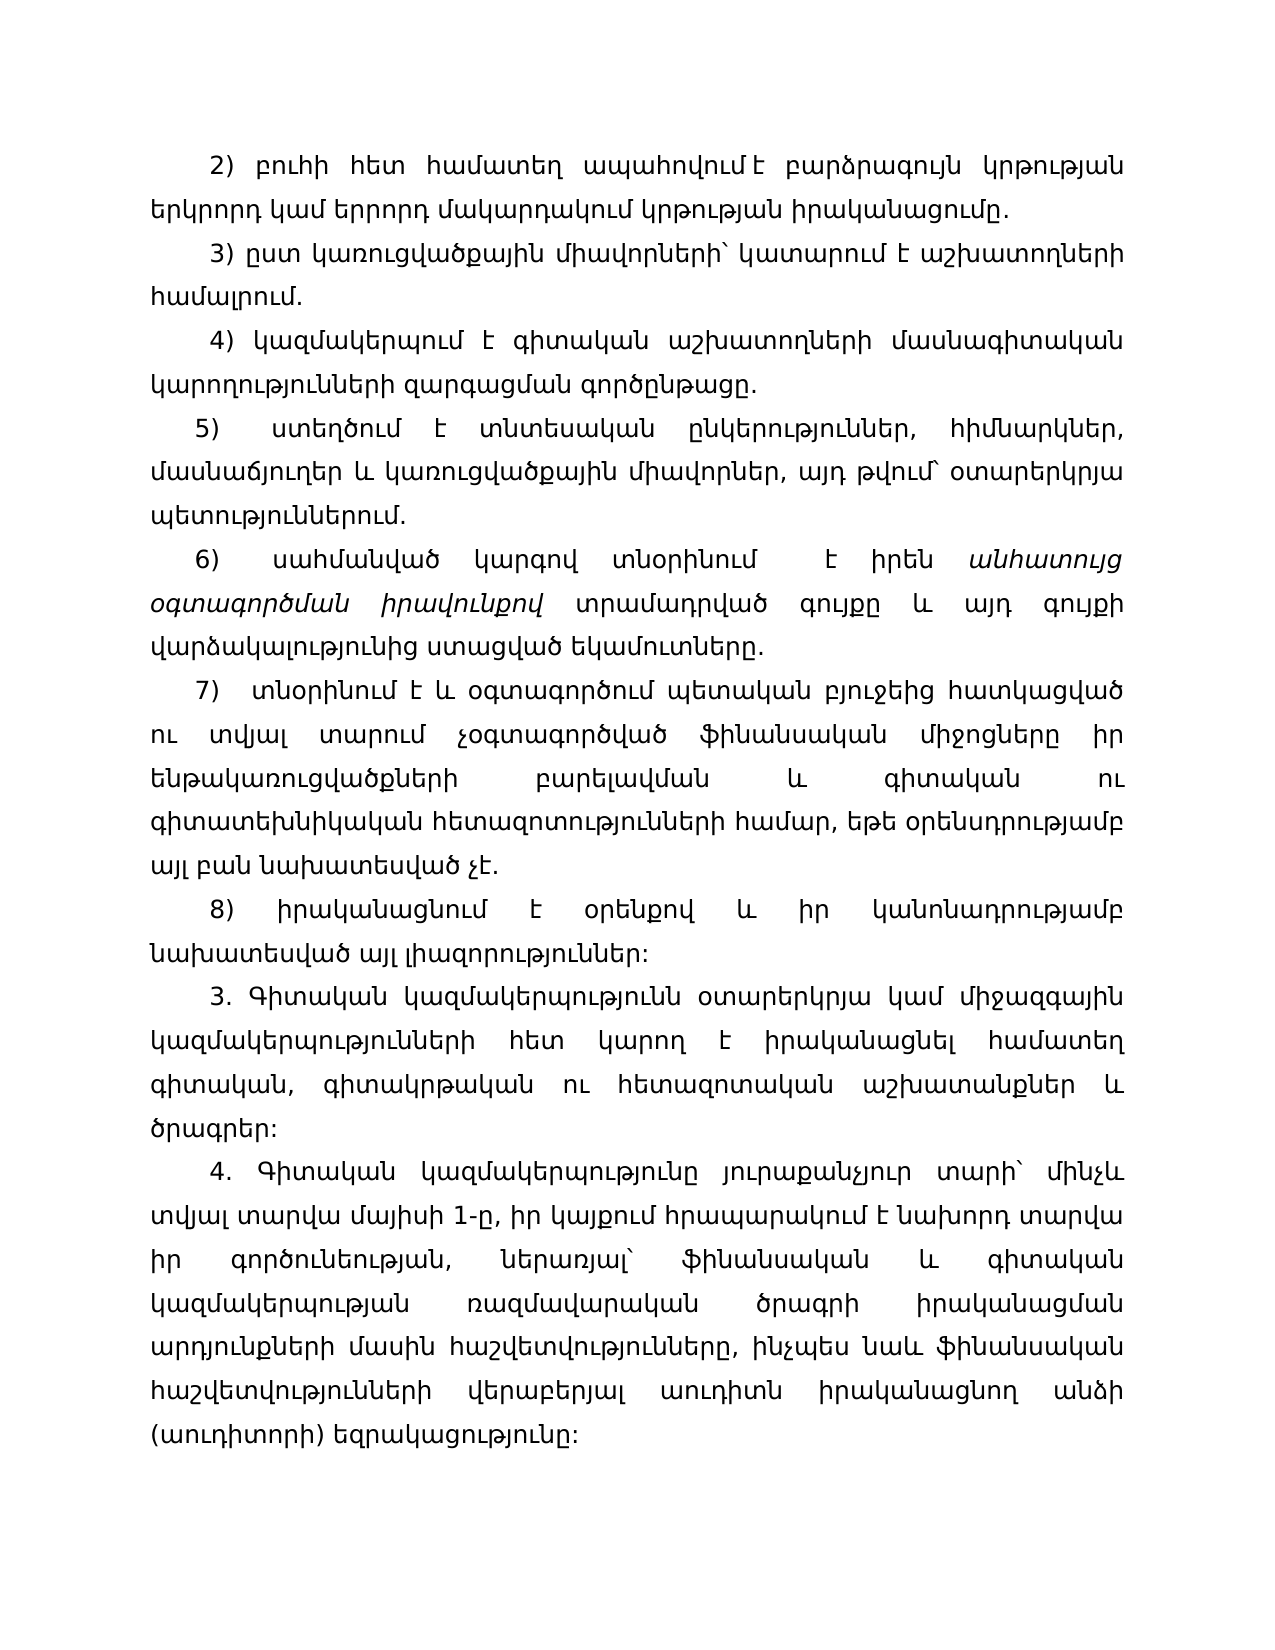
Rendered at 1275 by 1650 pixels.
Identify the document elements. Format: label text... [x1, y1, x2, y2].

text 2) բուհի հետ համատեղ ապահովում է բարձրագույն կրթության երկրորդ կամ երրորդ մակարդակում կրթության իրականացումը. [150, 150, 1125, 224]
text 4) կազմակերպում է գիտական աշխատողների մասնագիտական կարողությունների զարգացման գործընթացը. [150, 326, 1125, 399]
text 8) իրականացնում է օրենքով և իր կանոնադրությամբ նախատեսված այլ լիազորություններ: [150, 895, 1125, 968]
text 6) սահմանված կարգով տնօրինում է իրեն անհատույց օգտագործման իրավունքով տրամադրված գույքը և այդ գույքի վարձակալությունից ստացված եկամուտները. [150, 545, 1125, 662]
text 4. Գիտական կազմակերպությունը յուրաքանչյուր տարի՝ մինչև տվյալ տարվա մայիսի 1-ը, իր կայքում հրապարակում է նախորդ տարվա իր գործունեության, ներառյալ՝ ֆինանսական և գիտական կազմակերպության ռազմավարական ծրագրի իրականացման արդյունքների մասին հաշվետվությունները, ինչպես նաև ֆինանսական հաշվետվությունների վերաբերյալ աուդիտն իրականացնող անձի (աուդիտորի) եզրակացությունը: [150, 1158, 1125, 1449]
text 3) ըստ կառուցվածքային միավորների՝ կատարում է աշխատողների համալրում. [150, 239, 1125, 312]
text 5) ստեղծում է տնտեսական ընկերություններ, հիմնարկներ, մասնաճյուղեր և կառուցվածքային միավորներ, այդ թվում՝ օտարերկրյա պետություններում. [150, 414, 1125, 531]
text 7) տնօրինում է և օգտագործում պետական բյուջեից հատկացված ու տվյալ տարում չօգտագործված ֆինանսական միջոցները իր ենթակառուցվածքների բարելավման և գիտական ու գիտատեխնիկական հետազոտությունների համար, եթե օրենսդրությամբ այլ բան նախատեսված չէ. [150, 676, 1125, 881]
text 3. Գիտական կազմակերպությունն օտարերկրյա կամ միջազգային կազմակերպությունների հետ կարող է իրականացնել համատեղ գիտական, գիտակրթական ու հետազոտական աշխատանքներ և ծրագրեր: [150, 983, 1125, 1143]
